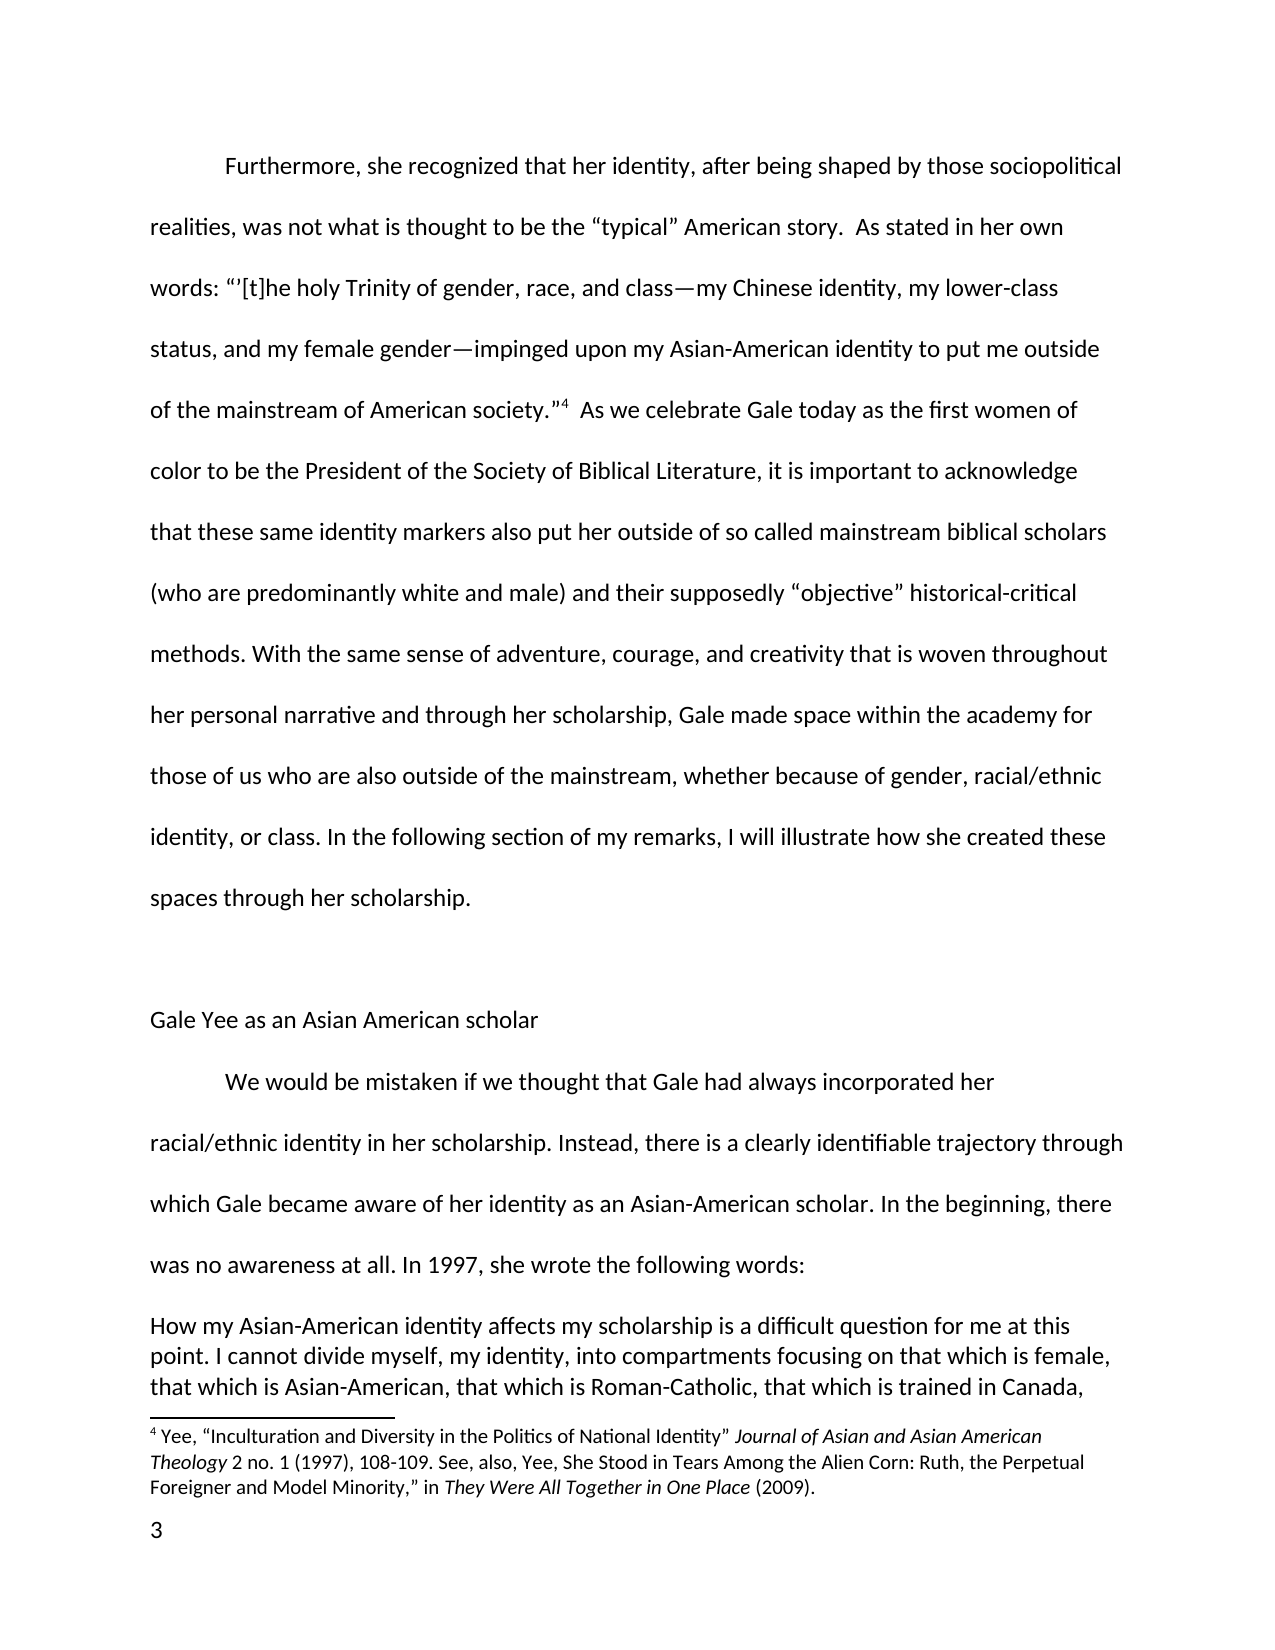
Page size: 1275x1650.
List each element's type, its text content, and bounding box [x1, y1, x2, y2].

text Furthermore, she recognized that her identity, after being shaped by those sociopolitical realities, was not what is thought to be the “typical” American story. As stated in her own words: “’[t]he holy Trinity of gender, race, and class—my Chinese identity, my lower-class status, and my female gender—impinged upon my Asian-American identity to put me outside of the mainstream of American society.” As we celebrate Gale today as the first women of color to be the President of the Society of Biblical Literature, it is important to acknowledge that these same identity markers also put her outside of so called mainstream biblical scholars (who are predominantly white and male) and their supposedly “objective” historical-critical methods. With the same sense of adventure, courage, and creativity that is woven throughout her personal narrative and through her scholarship, Gale made space within the academy for those of us who are also outside of the mainstream, whether because of gender, racial/ethnic identity, or class. In the following section of my remarks, I will illustrate how she created these spaces through her scholarship. [150, 150, 1125, 913]
text We would be mistaken if we thought that Gale had always incorporated her racial/ethnic identity in her scholarship. Instead, there is a clearly identifiable trajectory through which Gale became aware of her identity as an Asian-American scholar. In the beginning, there was no awareness at all. In 1997, she wrote the following words: [150, 1066, 1125, 1279]
text Gale Yee as an Asian American scholar [150, 1004, 1125, 1035]
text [150, 1310, 1125, 1401]
